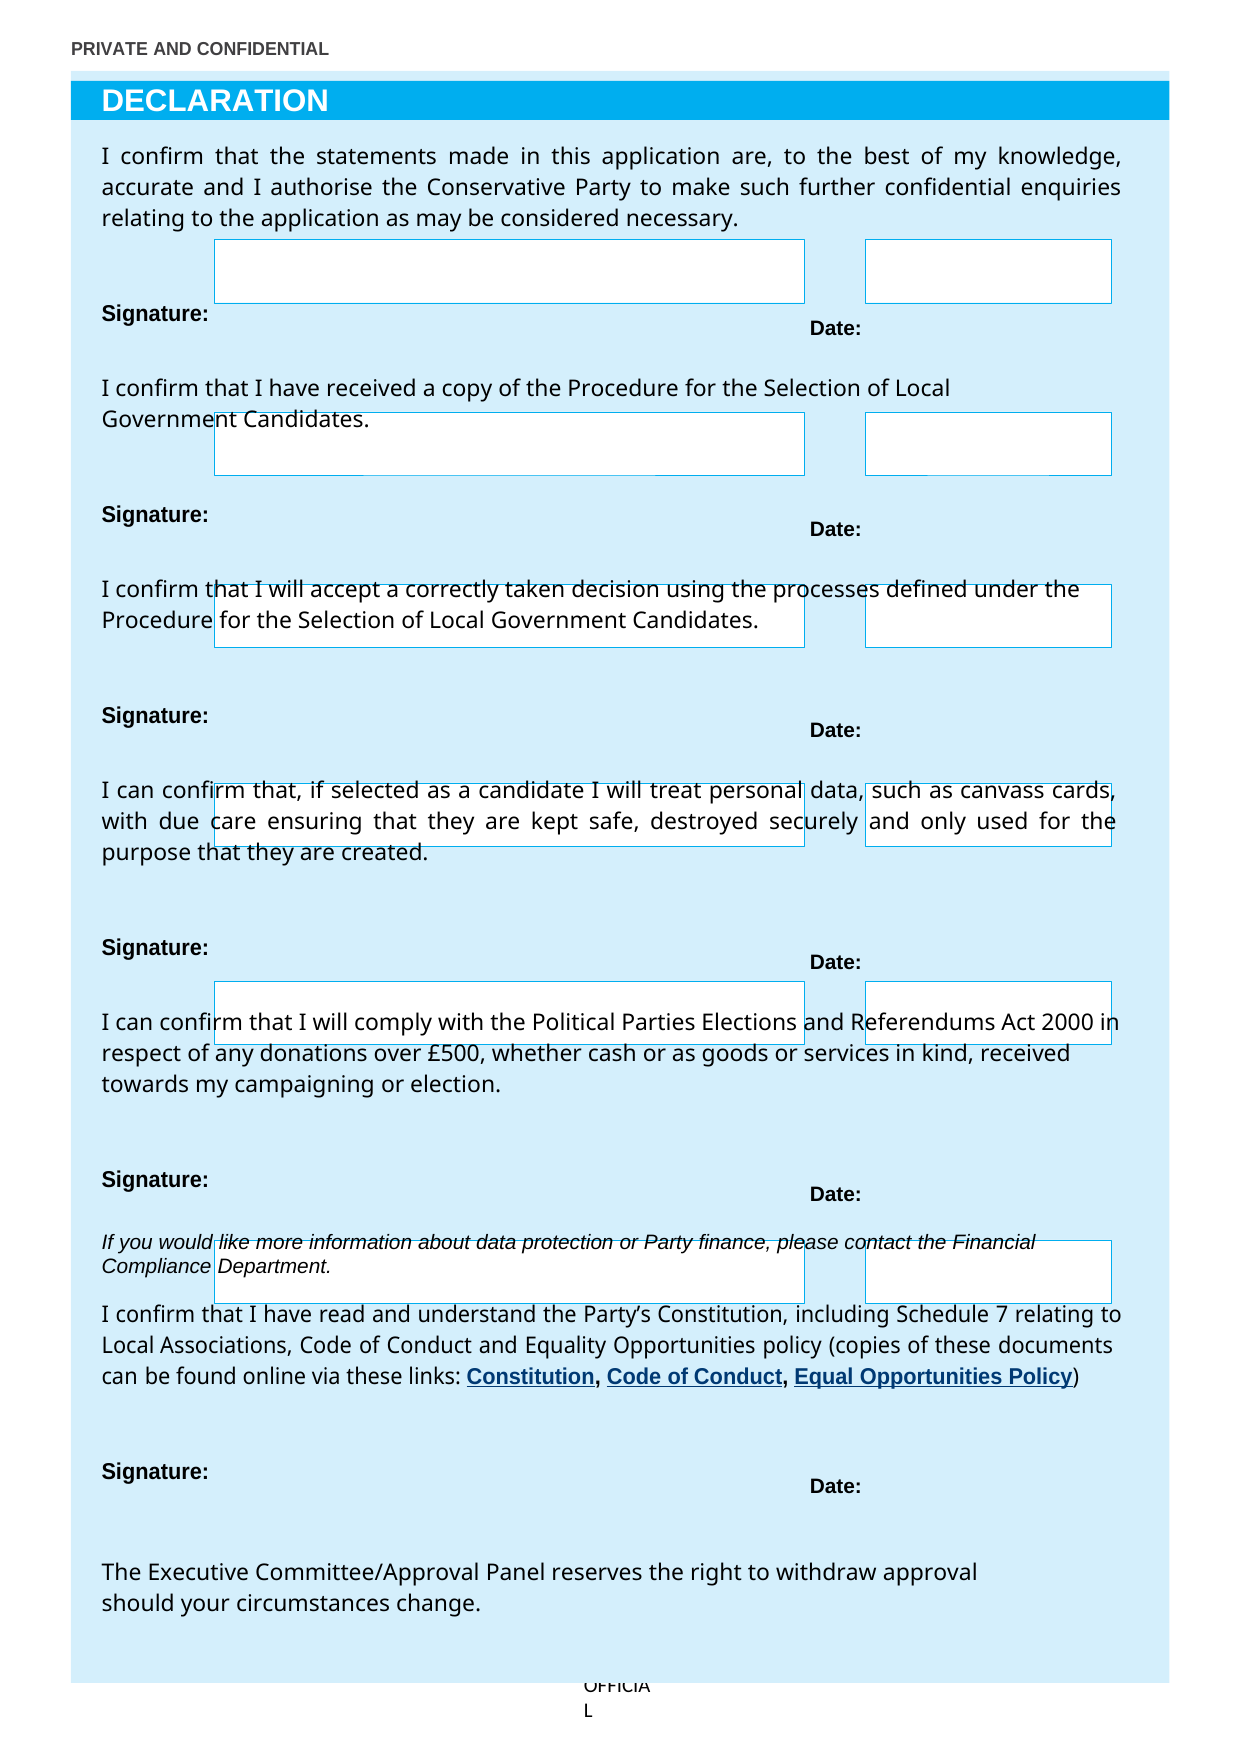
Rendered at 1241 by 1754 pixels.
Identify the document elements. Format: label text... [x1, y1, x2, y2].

text Date: [809, 1474, 1240, 1498]
text Date: [809, 1182, 1240, 1206]
text The Executive Committee/Approval Panel reserves the right to withdraw approval should your circumstances change. [101, 1556, 1039, 1618]
text Signature: [101, 1166, 212, 1192]
text Signature: [101, 934, 212, 960]
text Signature: [101, 1458, 212, 1484]
text Signature: [101, 501, 212, 527]
text Date: [809, 718, 1240, 742]
text Signature: [101, 300, 212, 327]
text I confirm that the statements made in this application are, to the best of my knowledge, accurate and I authorise the Conservative Party to make such further confidential enquiries relating to the application as may be considered necessary. [101, 140, 1122, 234]
text Signature: [101, 702, 212, 728]
text If you would like more information about data protection or Party finance, please contact the Financial Compliance Department. [101, 1230, 1114, 1278]
text I confirm that I will accept a correctly taken decision using the processes defined under the Procedure for the Selection of Local Government Candidates. [101, 573, 1121, 635]
text I confirm that I have received a copy of the Procedure for the Selection of Local Government Candidates. [101, 372, 1024, 434]
text I confirm that I have read and understand the Party’s Constitution, including Schedule 7 relating to Local Associations, Code of Conduct and Equality Opportunities policy (copies of these documents can be found online via these links: Constitution, Code of Conduct, Equal Opportunities Policy) [101, 1297, 1134, 1391]
text Date: [809, 517, 1240, 541]
text Date: [809, 316, 1240, 340]
text Date: [809, 950, 1240, 974]
text I can confirm that I will comply with the Political Parties Elections and Referendums Act 2000 in respect of any donations over £500, whether cash or as goods or services in kind, received towards my campaigning or election. [101, 1006, 1130, 1099]
text I can confirm that, if selected as a candidate I will treat personal data, such as canvass cards, with due care ensuring that they are kept safe, destroyed securely and only used for the purpose that they are created. [101, 773, 1117, 867]
text DECLARATION [101, 82, 1240, 118]
